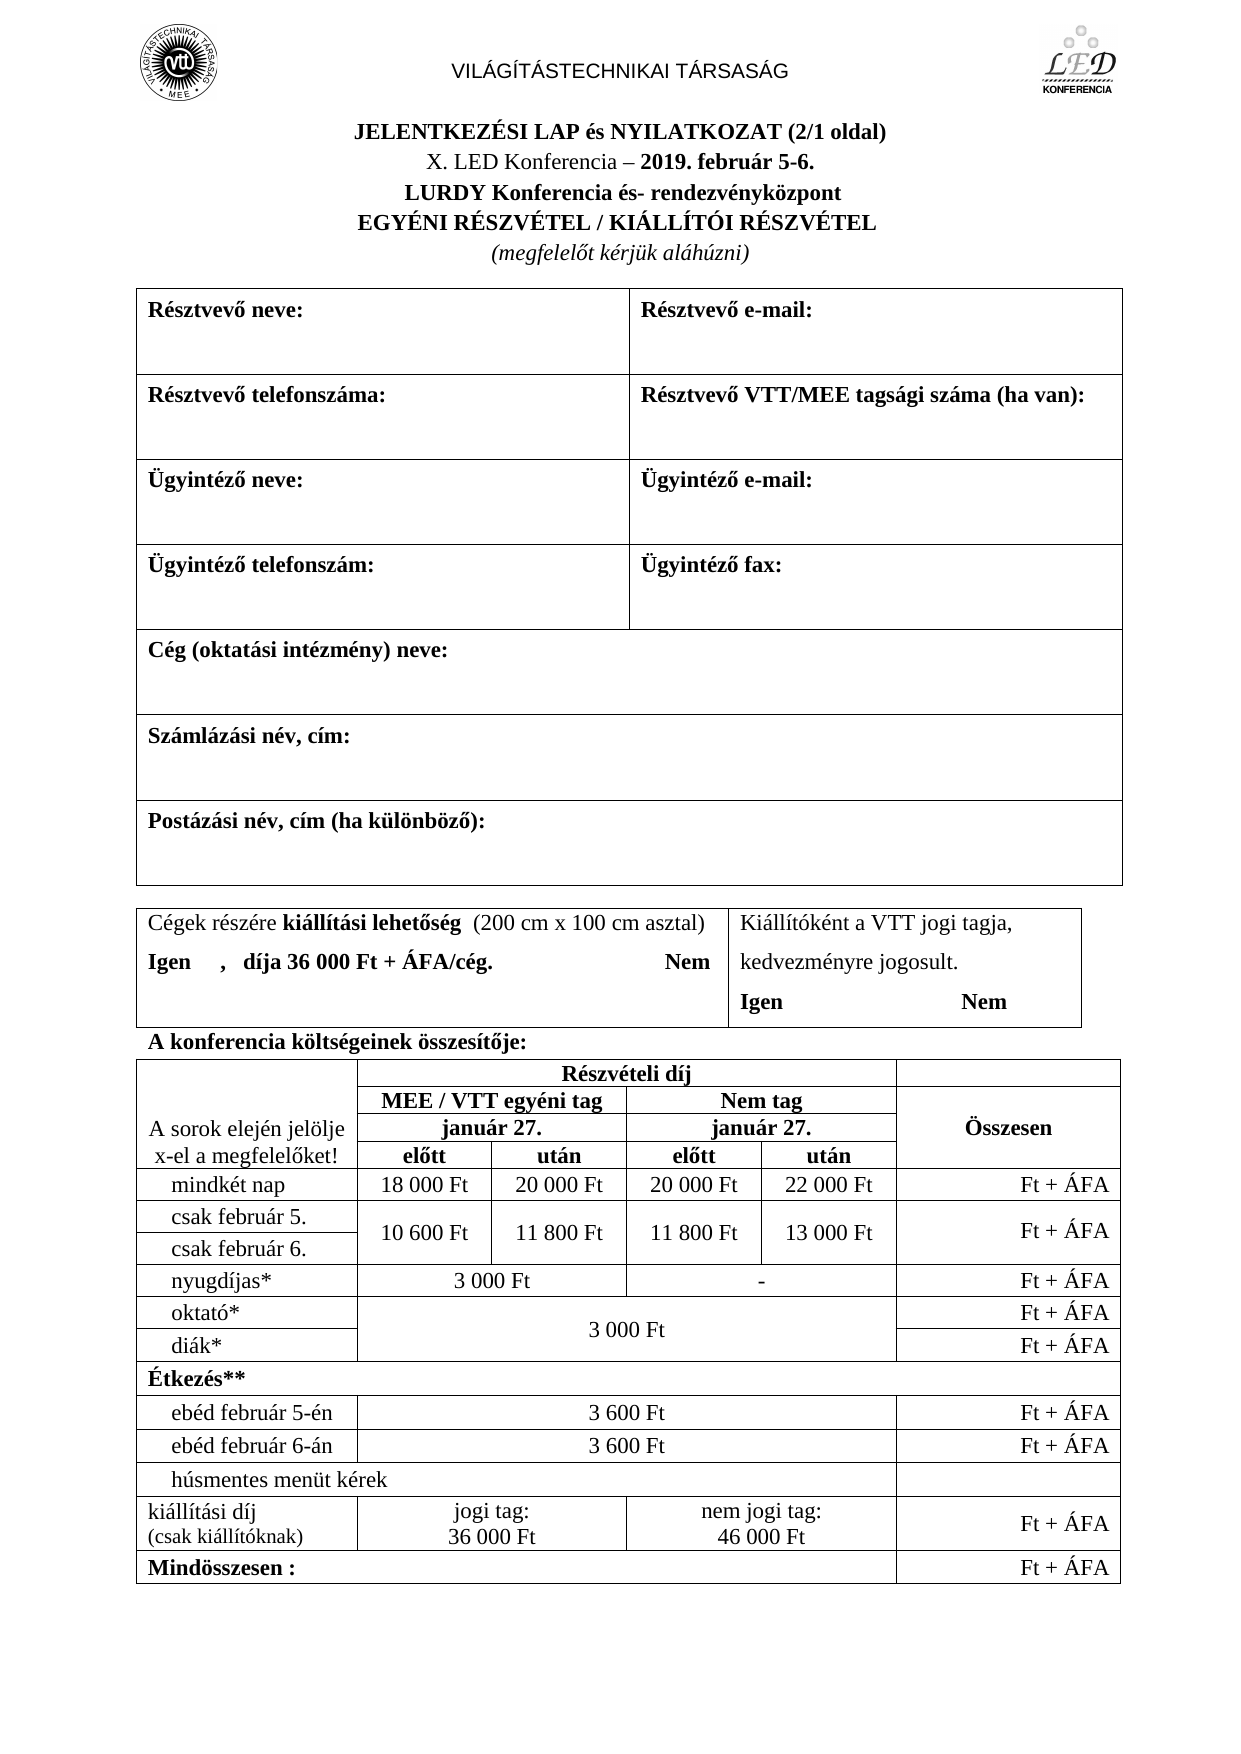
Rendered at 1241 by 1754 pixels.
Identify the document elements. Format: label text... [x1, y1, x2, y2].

table_header Résztvevő neve: [137, 289, 629, 373]
table_cell - [627, 1265, 896, 1296]
table_cell Ft + ÁFA [897, 1551, 1120, 1583]
text LURDY Konferencia és- rendezvényközpont [148, 178, 1093, 205]
table_cell Ft + ÁFA [897, 1497, 1120, 1549]
table_cell  csak február 5. [137, 1201, 357, 1232]
table_cell Ft + ÁFA [897, 1201, 1120, 1264]
table_cell  diák* [137, 1329, 357, 1361]
table_cell előtt [627, 1142, 761, 1168]
text A konferencia költségeinek összesítője: [148, 1028, 1093, 1055]
table_cell Résztvevő VTT/MEE tagsági száma (ha van): [630, 375, 1122, 459]
picture [140, 24, 218, 101]
table_cell [897, 1463, 1120, 1496]
table_cell január 27. [358, 1114, 626, 1141]
table_header Részvételi díj [358, 1060, 896, 1086]
table_cell Mindösszesen : [137, 1551, 896, 1583]
table_cell 3 000 Ft [358, 1297, 896, 1361]
table_cell 20 000 Ft [627, 1169, 761, 1200]
table_cell 18 000 Ft [358, 1169, 491, 1200]
table_cell  csak február 6. [137, 1233, 357, 1264]
table_cell nem jogi tag: 46 000 Ft [627, 1497, 896, 1549]
table_cell Cég (oktatási intézmény) neve: [137, 630, 1122, 714]
table_cell január 27. [627, 1114, 896, 1141]
table_cell kiállítási díj (csak kiállítóknak) [137, 1497, 357, 1549]
table_cell 3 600 Ft [358, 1396, 896, 1428]
table_header Cégek részére kiállítási lehetőség (200 cm x 100 cm asztal) Igen  , díja 36 000 Ft + ÁFA/cég. Nem  [137, 909, 728, 1027]
table_cell  ebéd február 6-án [137, 1430, 357, 1462]
table_cell 13 000 Ft [762, 1201, 896, 1264]
table_cell  nyugdíjas* [137, 1265, 357, 1296]
table_cell  ebéd február 5-én [137, 1396, 357, 1428]
table_cell 20 000 Ft [492, 1169, 626, 1200]
table_cell előtt [358, 1142, 491, 1168]
table_cell után [492, 1142, 626, 1168]
table_cell Ft + ÁFA [897, 1430, 1120, 1462]
table_header Résztvevő e-mail: [630, 289, 1122, 373]
table_cell 10 600 Ft [358, 1201, 491, 1264]
table_cell Ügyintéző fax: [630, 545, 1122, 629]
table_header Kiállítóként a VTT jogi tagja, kedvezményre jogosult. Igen  Nem  [729, 909, 1081, 1027]
table_cell Ft + ÁFA [897, 1169, 1120, 1200]
table_cell Összesen [897, 1087, 1120, 1168]
table_cell Számlázási név, cím: [137, 715, 1122, 799]
table_header [897, 1060, 1120, 1086]
picture [1038, 24, 1118, 94]
table_cell Résztvevő telefonszáma: [137, 375, 629, 459]
table_cell után [762, 1142, 896, 1168]
table_header A sorok elején jelölje x-el a megfelelőket! [137, 1060, 357, 1168]
text JELENTKEZÉSI LAP és NYILATKOZAT (2/1 oldal) [148, 118, 1093, 144]
table_cell 3 000 Ft [358, 1265, 626, 1296]
table_cell 3 600 Ft [358, 1430, 896, 1462]
table_cell Ügyintéző e-mail: [630, 460, 1122, 544]
table_cell Postázási név, cím (ha különböző): [137, 801, 1122, 885]
text X. LED Konferencia – 2019. február 5-6. [148, 148, 1093, 175]
table_cell Ft + ÁFA [897, 1297, 1120, 1327]
table_cell 11 800 Ft [492, 1201, 626, 1264]
text EGYÉNI RÉSZVÉTEL / KIÁLLÍTÓI RÉSZVÉTEL (megfelelőt kérjük aláhúzni) [148, 209, 1093, 265]
table_cell MEE / VTT egyéni tag [358, 1087, 626, 1113]
table_cell 11 800 Ft [627, 1201, 761, 1264]
table_cell Ügyintéző neve: [137, 460, 629, 544]
table_cell Ft + ÁFA [897, 1265, 1120, 1296]
table_cell Ft + ÁFA [897, 1329, 1120, 1361]
table_cell  mindkét nap [137, 1169, 357, 1200]
table_cell jogi tag: 36 000 Ft [358, 1497, 626, 1549]
table_cell Ügyintéző telefonszám: [137, 545, 629, 629]
table_cell 22 000 Ft [762, 1169, 896, 1200]
table_cell Nem tag [627, 1087, 896, 1113]
table_cell Ft + ÁFA [897, 1396, 1120, 1428]
table_cell Étkezés** [137, 1362, 1120, 1395]
table_cell  húsmentes menüt kérek [137, 1463, 896, 1496]
table_cell  oktató* [137, 1297, 357, 1327]
